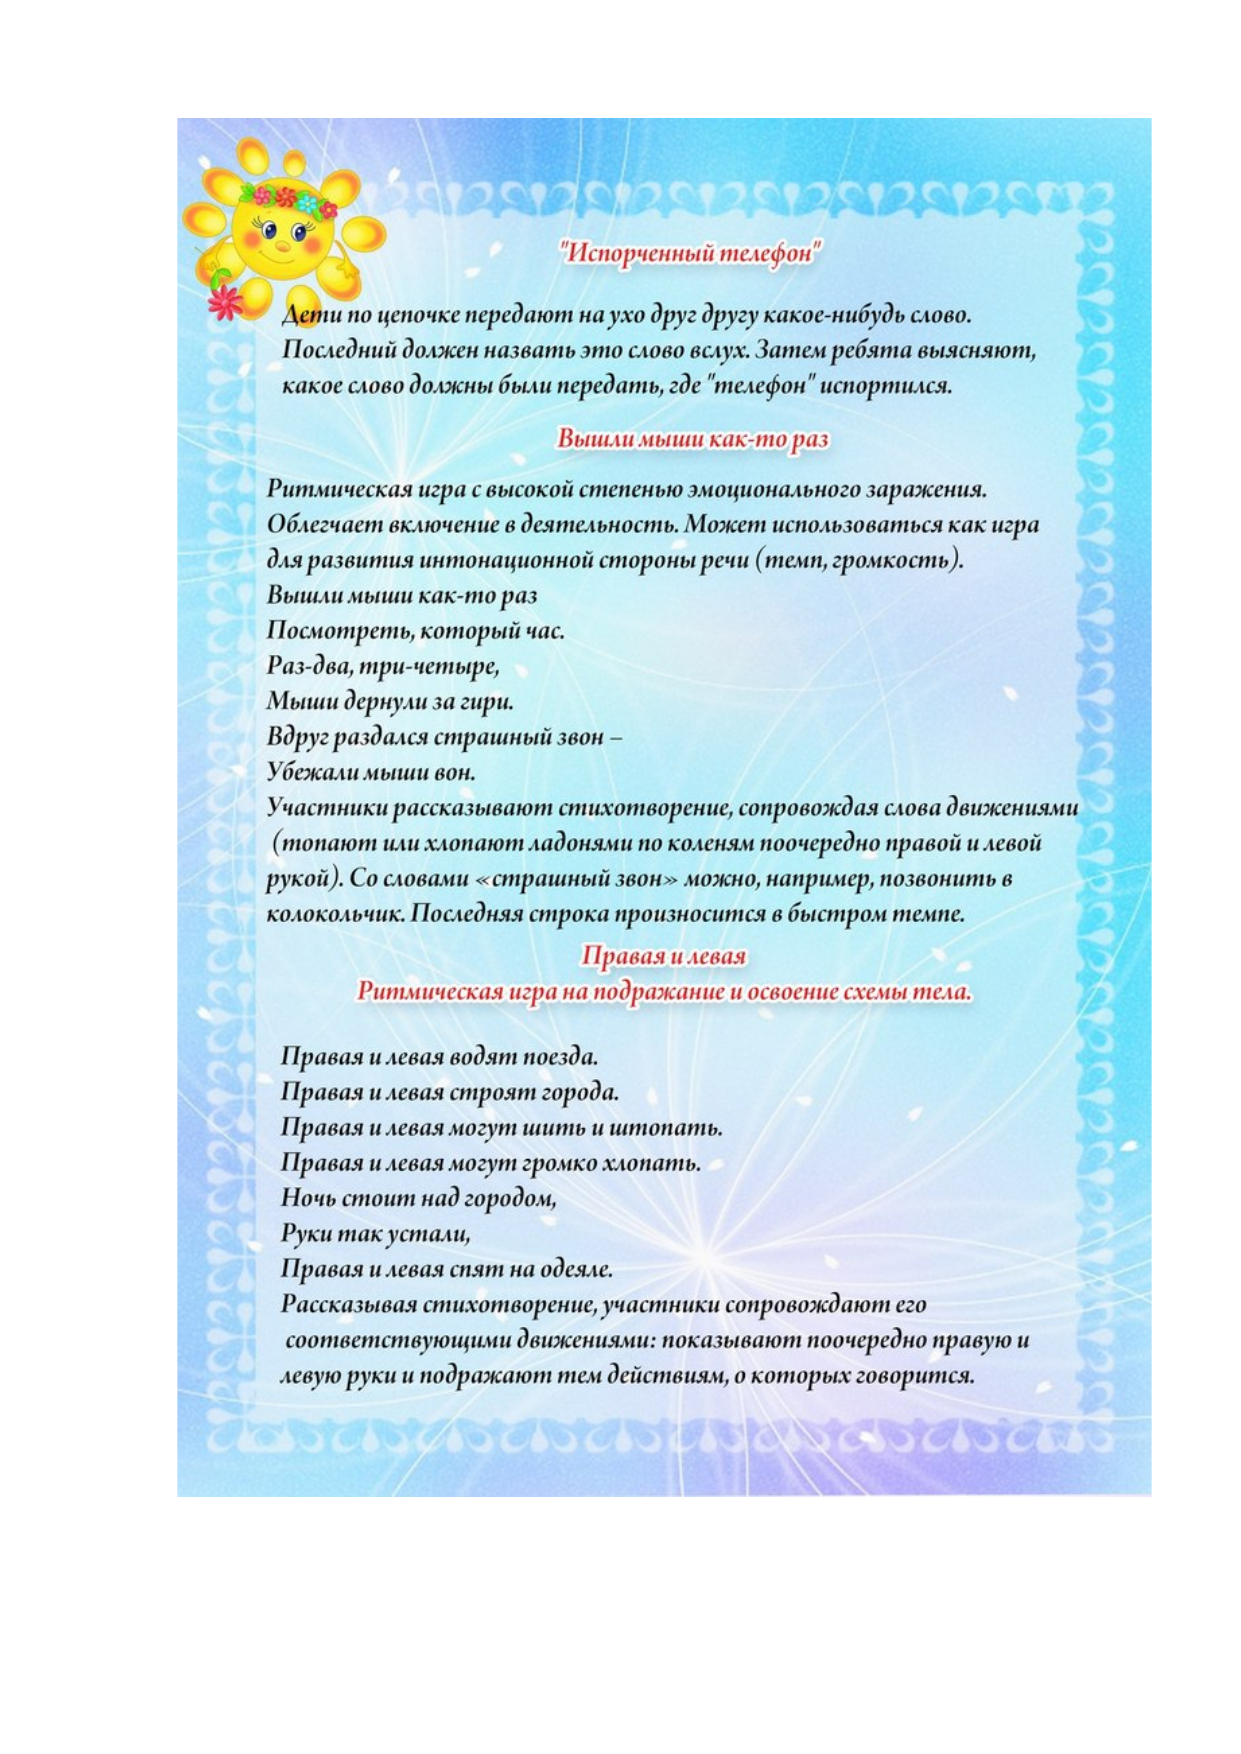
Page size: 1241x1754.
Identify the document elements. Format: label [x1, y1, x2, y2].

picture [177, 118, 1152, 1497]
